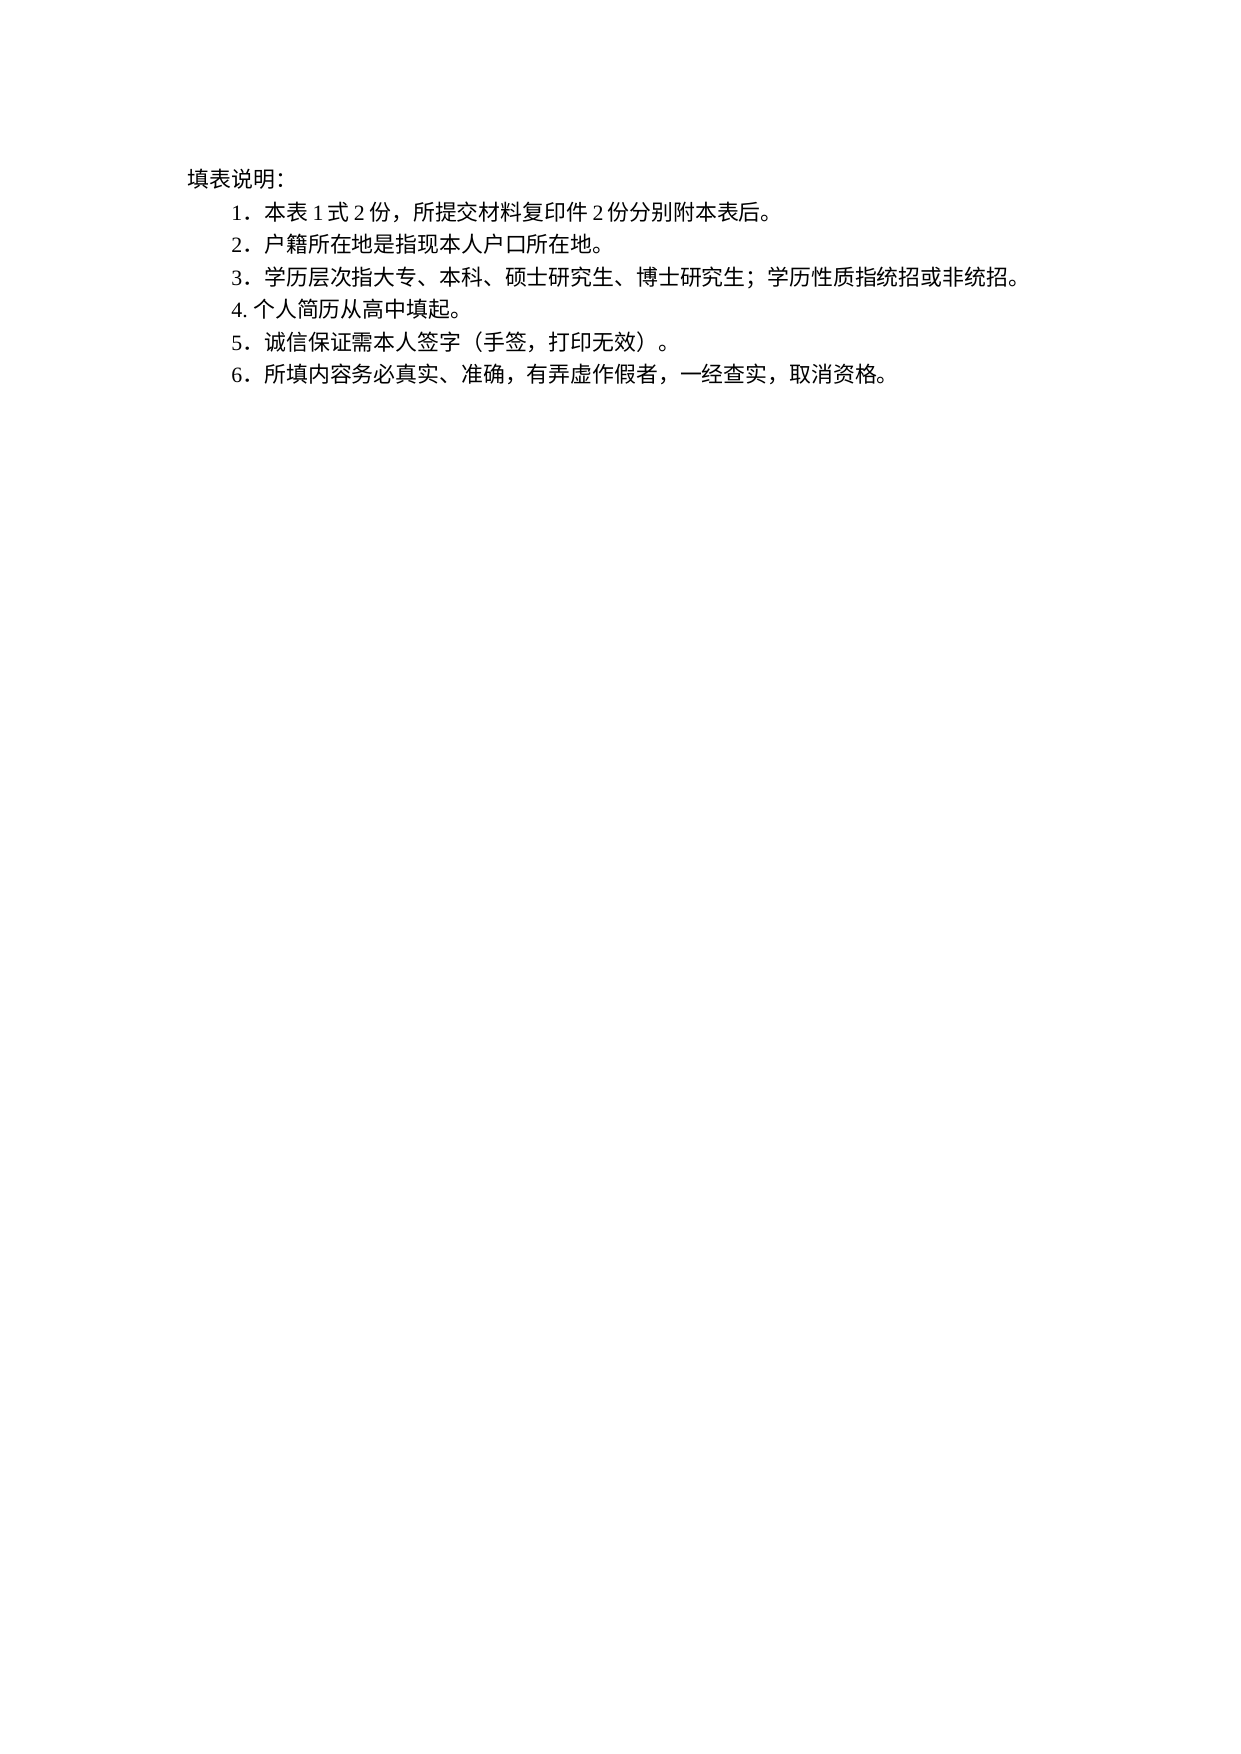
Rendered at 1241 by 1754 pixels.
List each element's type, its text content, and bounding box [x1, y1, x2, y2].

text 5．诚信保证需本人签字（手签，打印无效）。 [187, 324, 1053, 357]
text 2．户籍所在地是指现本人户口所在地。 [187, 227, 1053, 259]
text 6．所填内容务必真实、准确，有弄虚作假者，一经查实，取消资格。 [187, 357, 1053, 389]
text 1．本表1式2份，所提交材料复印件2份分别附本表后。 [187, 194, 1053, 227]
text 3．学历层次指大专、本科、硕士研究生、博士研究生；学历性质指统招或非统招。 [187, 259, 1053, 292]
text 4. 个人简历从高中填起。 [187, 292, 1053, 324]
text 填表说明： [187, 162, 1053, 194]
